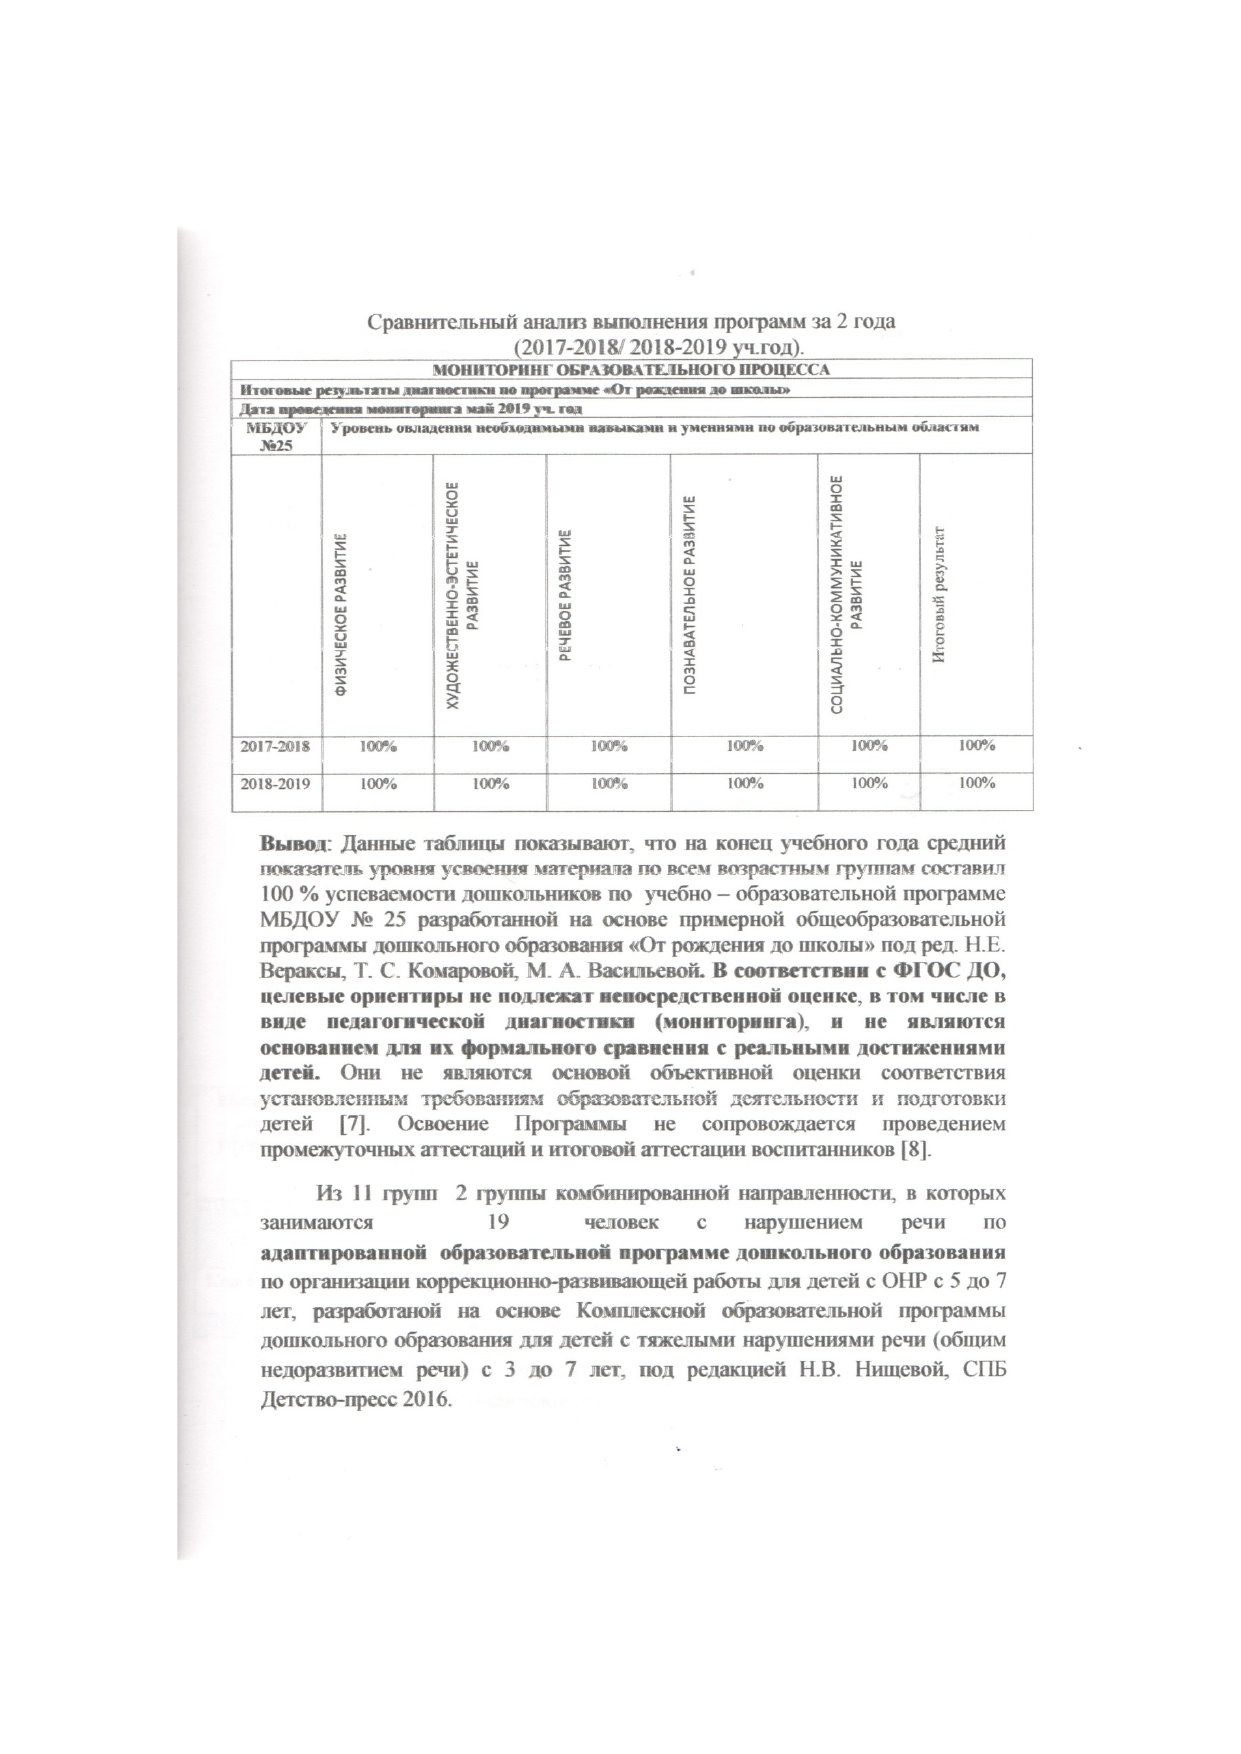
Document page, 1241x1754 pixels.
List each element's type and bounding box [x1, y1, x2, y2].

picture [177, 224, 1152, 1564]
